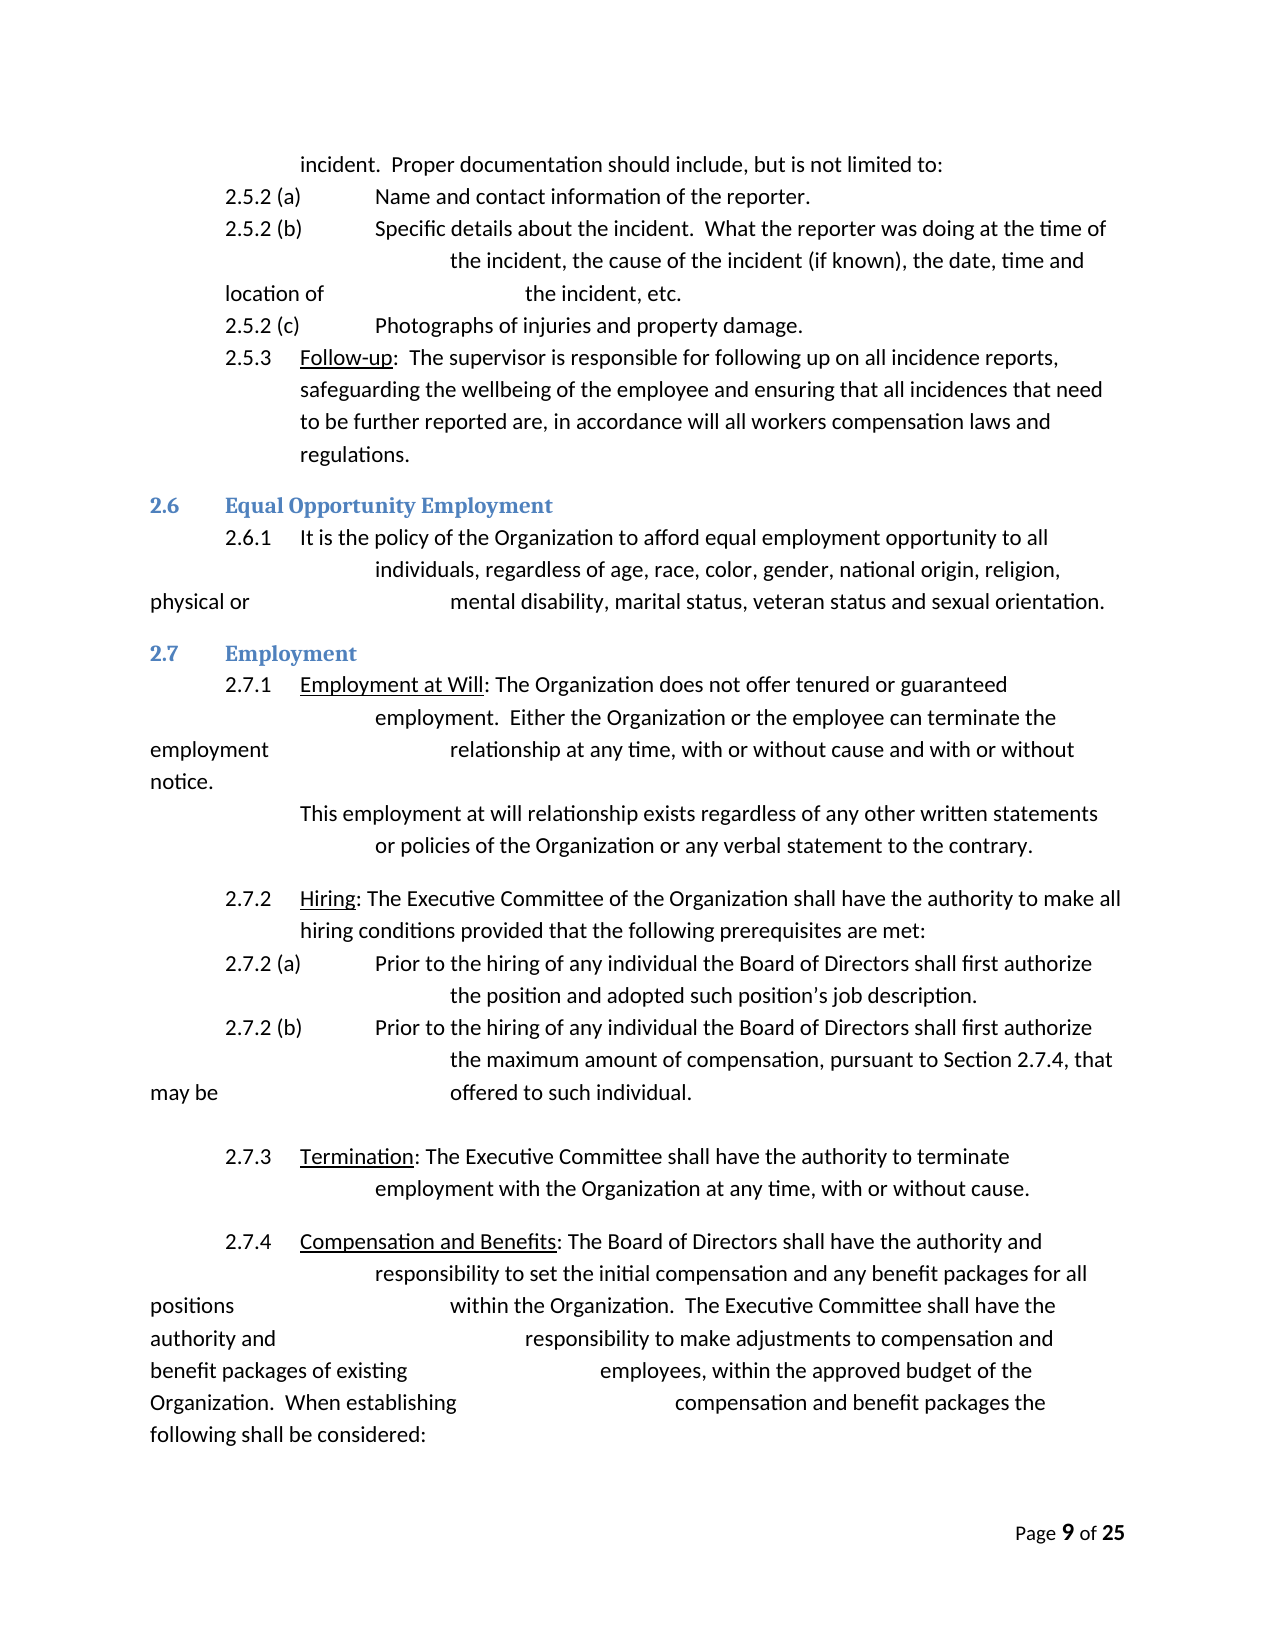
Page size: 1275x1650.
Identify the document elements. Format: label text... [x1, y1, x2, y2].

text 2.6.1 It is the policy of the Organization to afford equal employment opportunity to all individuals, regardless of age, race, color, gender, national origin, religion, physical or mental disability, marital status, veteran status and sexual orientation. [150, 523, 1125, 615]
text 2.7.4 Compensation and Benefits: The Board of Directors shall have the authority and responsibility to set the initial compensation and any benefit packages for all positions within the Organization. The Executive Committee shall have the authority and responsibility to make adjustments to compensation and benefit packages of existing employees, within the approved budget of the Organization. When establishing compensation and benefit packages the following shall be considered: [150, 1227, 1125, 1448]
subtitle 2.6 Equal Opportunity Employment [150, 493, 1125, 519]
text 2.7.2 (a) Prior to the hiring of any individual the Board of Directors shall first authorize the position and adopted such position’s job description. [150, 949, 1125, 1009]
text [225, 150, 1125, 468]
subtitle 2.7 Employment [150, 640, 1125, 667]
text 2.7.2 Hiring: The Executive Committee of the Organization shall have the authority to make all hiring conditions provided that the following prerequisites are met: [150, 884, 1125, 945]
text 2.7.1 Employment at Will: The Organization does not offer tenured or guaranteed employment. Either the Organization or the employee can terminate the employment relationship at any time, with or without cause and with or without notice. This employment at will relationship exists regardless of any other written statements or policies of the Organization or any verbal statement to the contrary. [150, 671, 1125, 859]
text 2.7.3 Termination: The Executive Committee shall have the authority to terminate employment with the Organization at any time, with or without cause. [150, 1142, 1125, 1202]
text 2.7.2 (b) Prior to the hiring of any individual the Board of Directors shall first authorize the maximum amount of compensation, pursuant to Section 2.7.4, that may be offered to such individual. [150, 1013, 1125, 1106]
